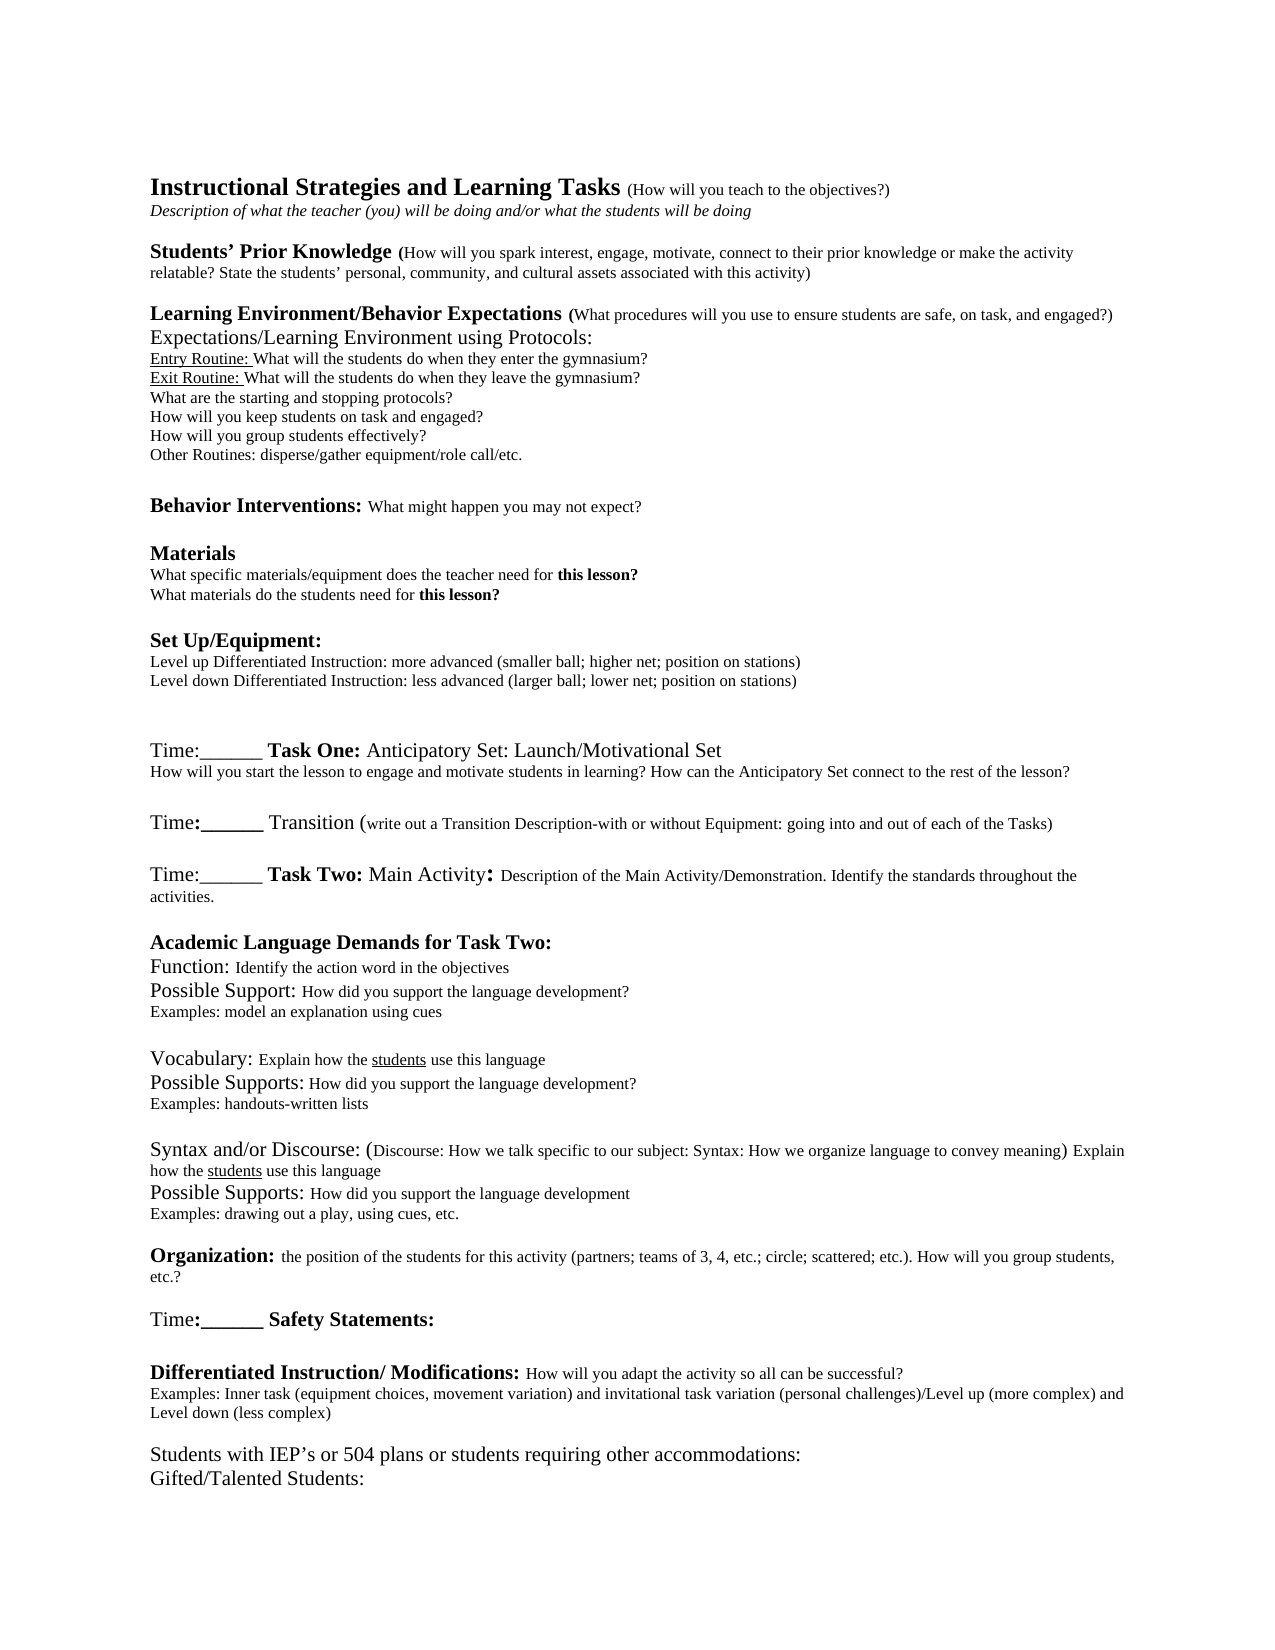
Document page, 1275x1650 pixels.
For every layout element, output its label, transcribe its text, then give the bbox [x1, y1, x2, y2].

text How will you group students effectively? [150, 426, 1125, 445]
text Expectations/Learning Environment using Protocols: [150, 325, 1125, 349]
text Set Up/Equipment: [150, 627, 1125, 652]
text Time:______ Task Two: Main Activity: Description of the Main Activity/Demonstration. Identify the standards throughout the activities. [150, 858, 1125, 906]
text Students with IEP’s or 504 plans or students requiring other accommodations: [150, 1442, 1125, 1466]
text What materials do the students need for this lesson? [150, 584, 1125, 603]
text Function: Identify the action word in the objectives [150, 954, 1125, 978]
text Time:______ Safety Statements: [150, 1307, 1125, 1331]
text Materials [150, 541, 1125, 565]
text Vocabulary: Explain how the students use this language [150, 1046, 1125, 1069]
text Possible Supports: How did you support the language development [150, 1180, 1125, 1204]
text Time:______ Transition (write out a Transition Description-with or without Equipment: going into and out of each of the Tasks) [150, 810, 1125, 834]
text Examples: handouts-written lists [150, 1094, 1125, 1113]
text Organization: the position of the students for this activity (partners; teams of 3, 4, etc.; circle; scattered; etc.). How will you group students, etc.? [150, 1242, 1125, 1286]
text What specific materials/equipment does the teacher need for this lesson? [150, 565, 1125, 584]
text Students’ Prior Knowledge (How will you spark interest, engage, motivate, connect to their prior knowledge or make the activity relatable? State the students’ personal, community, and cultural assets associated with this activity) [150, 239, 1125, 282]
text How will you start the lesson to engage and motivate students in learning? How can the Anticipatory Set connect to the rest of the lesson? [150, 762, 1125, 781]
text Differentiated Instruction/ Modifications: How will you adapt the activity so all can be successful? [150, 1360, 1125, 1384]
text Exit Routine: What will the students do when they leave the gymnasium? [150, 368, 1125, 387]
text Academic Language Demands for Task Two: [150, 930, 1125, 954]
text Possible Support: How did you support the language development? [150, 978, 1125, 1002]
text Gifted/Talented Students: [150, 1466, 1125, 1490]
text What are the starting and stopping protocols? [150, 387, 1125, 407]
text Syntax and/or Discourse: (Discourse: How we talk specific to our subject: Syntax: How we organize language to convey meaning) Explain how the students use this language [150, 1137, 1125, 1180]
text Learning Environment/Behavior Expectations (What procedures will you use to ensure students are safe, on task, and engaged?) [150, 301, 1125, 325]
text Time:______ Task One: Anticipatory Set: Launch/Motivational Set [150, 738, 1125, 762]
text Behavior Interventions: What might happen you may not expect? [150, 493, 1125, 517]
text Examples: model an explanation using cues [150, 1002, 1125, 1021]
text Level down Differentiated Instruction: less advanced (larger ball; lower net; position on stations) [150, 671, 1125, 690]
text Entry Routine: What will the students do when they enter the gymnasium? [150, 349, 1125, 368]
text Instructional Strategies and Learning Tasks (How will you teach to the objectives?) [150, 172, 1125, 200]
text How will you keep students on task and engaged? [150, 407, 1125, 426]
text Level up Differentiated Instruction: more advanced (smaller ball; higher net; position on stations) [150, 652, 1125, 671]
text Possible Supports: How did you support the language development? [150, 1069, 1125, 1094]
text Description of what the teacher (you) will be doing and/or what the students will be doing [150, 200, 1125, 219]
text Other Routines: disperse/gather equipment/role call/etc. [150, 445, 1125, 464]
text Examples: drawing out a play, using cues, etc. [150, 1204, 1125, 1223]
text Examples: Inner task (equipment choices, movement variation) and invitational task variation (personal challenges)/Level up (more complex) and Level down (less complex) [150, 1384, 1125, 1422]
